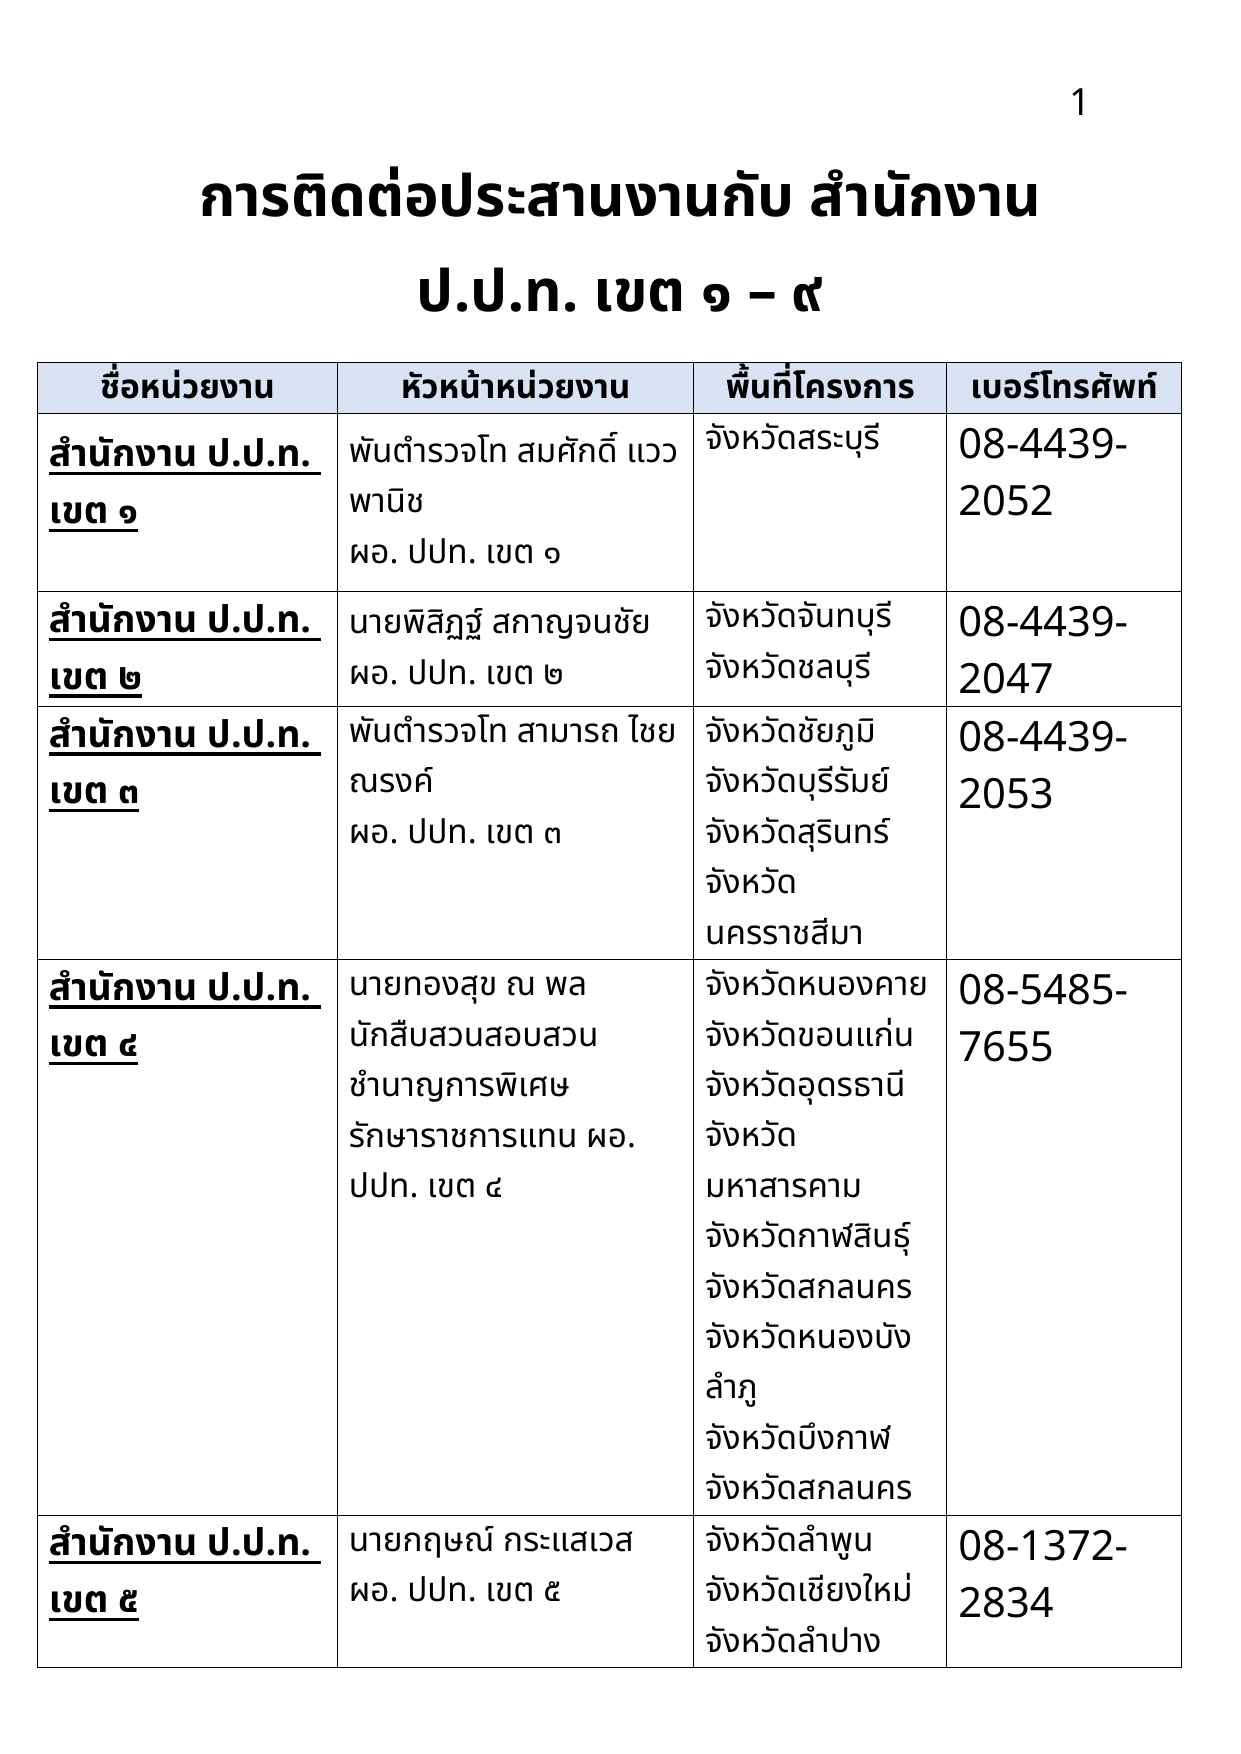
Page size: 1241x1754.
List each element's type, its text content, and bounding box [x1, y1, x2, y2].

table_cell สำนักงาน ป.ป.ท. เขต ๒ [38, 592, 337, 706]
table_header ชื่อหน่วยงาน [38, 363, 337, 413]
table_cell 08-5485-7655 [947, 960, 1181, 1515]
table_cell พันตำรวจโท สามารถ ไชยณรงค์ ผอ. ปปท. เขต ๓ [338, 707, 693, 959]
table_cell จังหวัดจันทบุรี จังหวัดชลบุรี [694, 592, 946, 706]
table_cell จังหวัดหนองคาย จังหวัดขอนแก่น จังหวัดอุดรธานี จังหวัดมหาสารคาม จังหวัดกาฬสินธุ์ จังหวัดสกลนคร จังหวัดหนองบังลำภู จังหวัดบึงกาฬ จังหวัดสกลนคร [694, 960, 946, 1515]
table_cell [338, 1516, 693, 1667]
table_header พื้นที่โครงการ [694, 363, 946, 413]
table_cell 08-4439-2047 [947, 592, 1181, 706]
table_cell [38, 1516, 337, 1667]
table_cell สำนักงาน ป.ป.ท. เขต ๓ [38, 707, 337, 959]
table_cell พันตำรวจโท สมศักดิ์ แววพานิช ผอ. ปปท. เขต ๑ [338, 414, 693, 591]
table_cell จังหวัดชัยภูมิ จังหวัดบุรีรัมย์ จังหวัดสุรินทร์ จังหวัดนครราชสีมา [694, 707, 946, 959]
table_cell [694, 1516, 946, 1667]
table_cell สำนักงาน ป.ป.ท. เขต ๑ [38, 414, 337, 591]
table_cell จังหวัดสระบุรี [694, 414, 946, 591]
text การติดต่อประสานงานกับ สำนักงาน ป.ป.ท. เขต ๑ – ๙ [150, 154, 1090, 338]
table_header หัวหน้าหน่วยงาน [338, 363, 693, 413]
table_cell นายพิสิฏฐ์ สกาญจนชัย ผอ. ปปท. เขต ๒ [338, 592, 693, 706]
table_header เบอร์โทรศัพท์ [947, 363, 1181, 413]
table_cell 08-1372-2834 [947, 1516, 1181, 1667]
table_cell สำนักงาน ป.ป.ท. เขต ๔ [38, 960, 337, 1515]
table_cell นายทองสุข ณ พล นักสืบสวนสอบสวนชำนาญการพิเศษ รักษาราชการแทน ผอ. ปปท. เขต ๔ [338, 960, 693, 1515]
table_cell 08-4439-2053 [947, 707, 1181, 959]
table_cell 08-4439-2052 [947, 414, 1181, 591]
